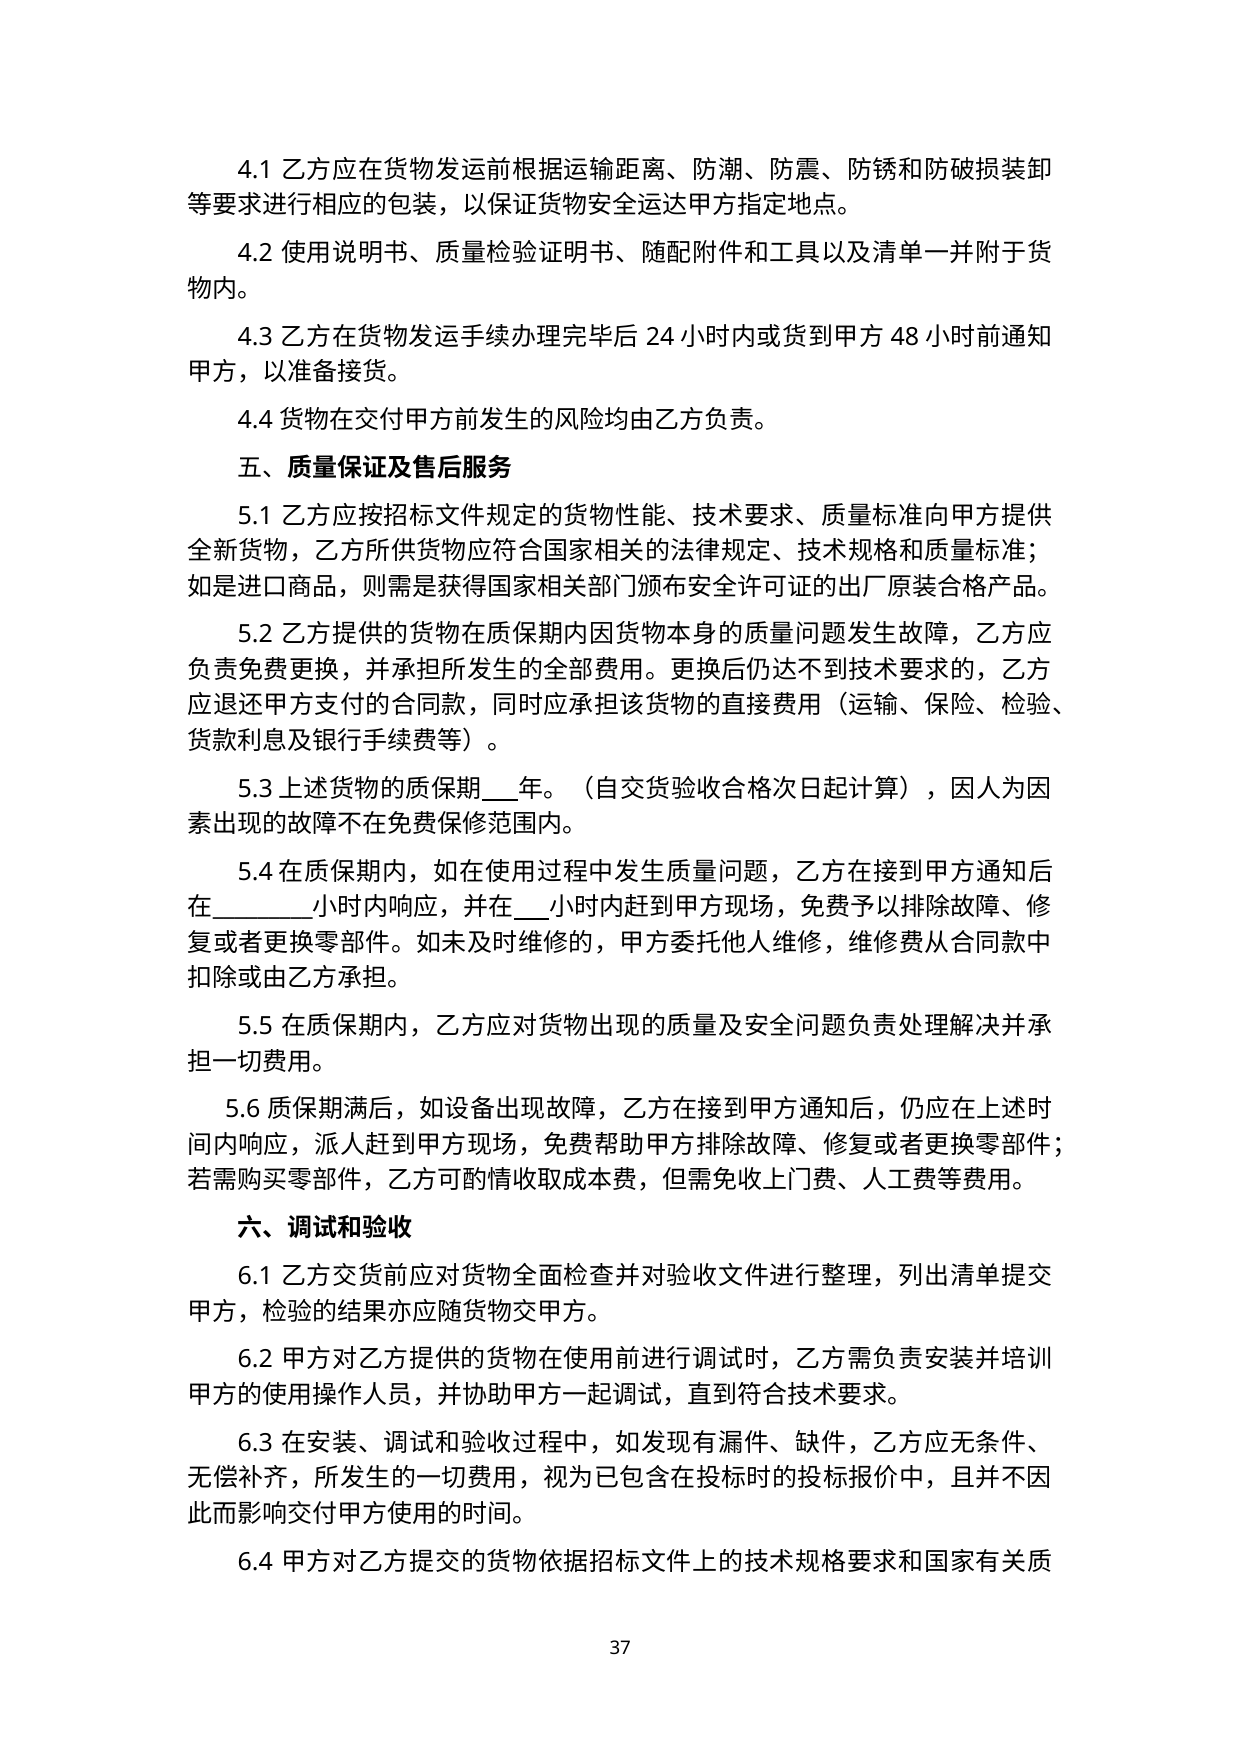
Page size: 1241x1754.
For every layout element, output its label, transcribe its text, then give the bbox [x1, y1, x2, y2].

text 4.3 乙方在货物发运手续办理完毕后24小时内或货到甲方48小时前通知甲方，以准备接货。 [187, 317, 1053, 387]
text 5.5 在质保期内，乙方应对货物出现的质量及安全问题负责处理解决并承担一切费用。 [187, 1006, 1053, 1077]
text 6.1 乙方交货前应对货物全面检查并对验收文件进行整理，列出清单提交甲方，检验的结果亦应随货物交甲方。 [187, 1256, 1053, 1327]
text 5.2 乙方提供的货物在质保期内因货物本身的质量问题发生故障，乙方应负责免费更换，并承担所发生的全部费用。更换后仍达不到技术要求的，乙方应退还甲方支付的合同款，同时应承担该货物的直接费用（运输、保险、检验、货款利息及银行手续费等）。 [187, 614, 1053, 756]
text 六、调试和验收 [187, 1208, 1053, 1244]
text 5.6 质保期满后，如设备出现故障，乙方在接到甲方通知后，仍应在上述时间内响应，派人赶到甲方现场，免费帮助甲方排除故障、修复或者更换零部件；若需购买零部件，乙方可酌情收取成本费，但需免收上门费、人工费等费用。 [187, 1089, 1053, 1196]
text 6.3 在安装、调试和验收过程中，如发现有漏件、缺件，乙方应无条件、无偿补齐，所发生的一切费用，视为已包含在投标时的投标报价中，且并不因此而影响交付甲方使用的时间。 [187, 1423, 1053, 1529]
text 4.2 使用说明书、质量检验证明书、随配附件和工具以及清单一并附于货物内。 [187, 233, 1053, 304]
text 5.3上述货物的质保期 年。（自交货验收合格次日起计算），因人为因素出现的故障不在免费保修范围内。 [187, 769, 1053, 839]
text 五、质量保证及售后服务 [187, 448, 1053, 483]
text 6.2 甲方对乙方提供的货物在使用前进行调试时，乙方需负责安装并培训甲方的使用操作人员，并协助甲方一起调试，直到符合技术要求。 [187, 1339, 1053, 1410]
text 4.1 乙方应在货物发运前根据运输距离、防潮、防震、防锈和防破损装卸等要求进行相应的包装，以保证货物安全运达甲方指定地点。 [187, 150, 1053, 221]
text 5.4在质保期内，如在使用过程中发生质量问题，乙方在接到甲方通知后在_________小时内响应，并在 小时内赶到甲方现场，免费予以排除故障、修复或者更换零部件。如未及时维修的，甲方委托他人维修，维修费从合同款中扣除或由乙方承担。 [187, 852, 1053, 994]
text 4.4 货物在交付甲方前发生的风险均由乙方负责。 [187, 400, 1053, 435]
text 5.1 乙方应按招标文件规定的货物性能、技术要求、质量标准向甲方提供全新货物，乙方所供货物应符合国家相关的法律规定、技术规格和质量标准；如是进口商品，则需是获得国家相关部门颁布安全许可证的出厂原装合格产品。 [187, 496, 1053, 602]
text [187, 1542, 1053, 1577]
